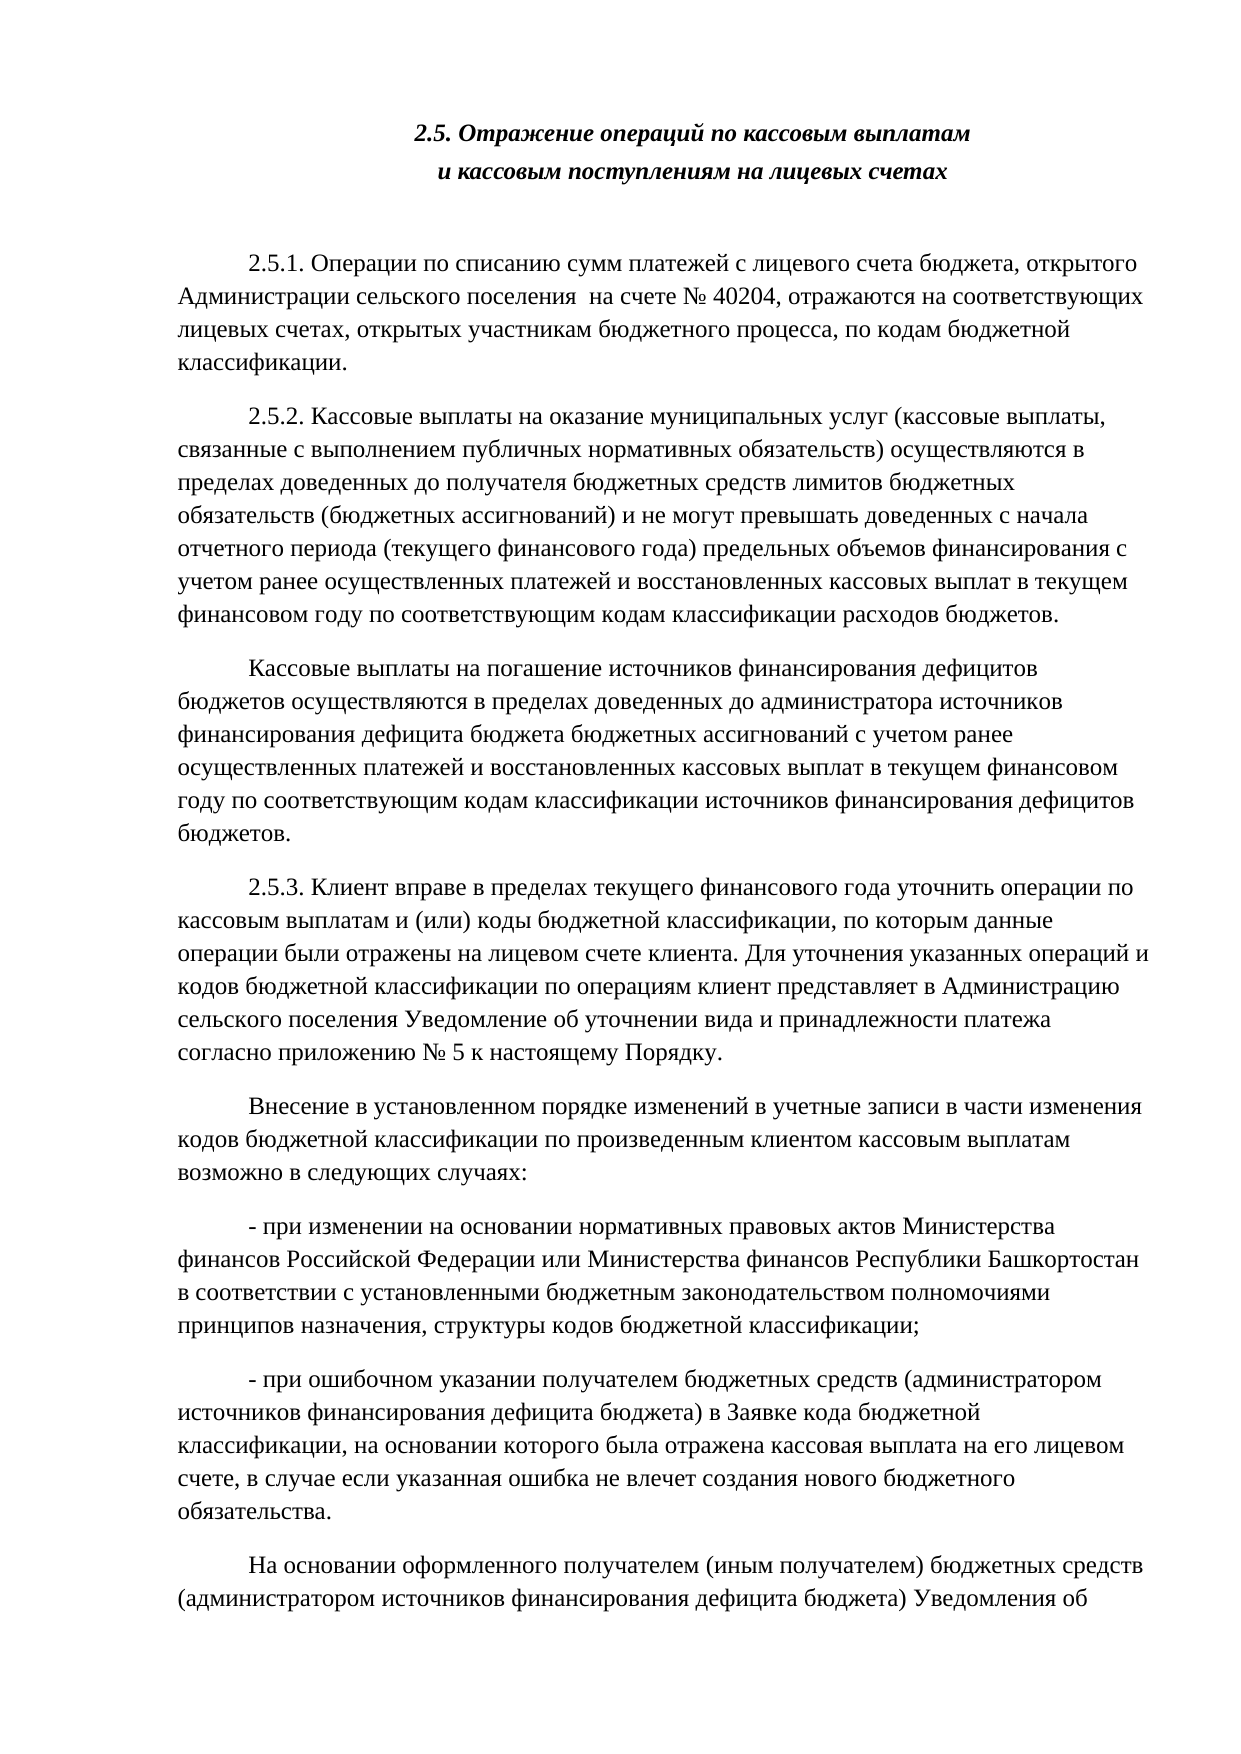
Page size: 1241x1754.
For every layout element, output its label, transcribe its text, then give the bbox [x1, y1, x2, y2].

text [177, 1550, 1152, 1612]
text - при ошибочном указании получателем бюджетных средств (администратором источников финансирования дефицита бюджета) в Заявке кода бюджетной классификации, на основании которого была отражена кассовая выплата на его лицевом счете, в случае если указанная ошибка не влечет создания нового бюджетного обязательства. [177, 1364, 1152, 1525]
text 2.5.1. Операции по списанию сумм платежей с лицевого счета бюджета, открытого Администрации сельского поселения на счете № 40204, отражаются на соответствующих лицевых счетах, открытых участникам бюджетного процесса, по кодам бюджетной классификации. [177, 248, 1152, 376]
subtitle и кассовым поступлениям на лицевых счетах [177, 156, 1152, 194]
text 2.5.2. Кассовые выплаты на оказание муниципальных услуг (кассовые выплаты, связанные с выполнением публичных нормативных обязательств) осуществляются в пределах доведенных до получателя бюджетных средств лимитов бюджетных обязательств (бюджетных ассигнований) и не могут превышать доведенных с начала отчетного периода (текущего финансового года) предельных объемов финансирования с учетом ранее осуществленных платежей и восстановленных кассовых выплат в текущем финансовом году по соответствующим кодам классификации расходов бюджетов. [177, 401, 1152, 628]
text Внесение в установленном порядке изменений в учетные записи в части изменения кодов бюджетной классификации по произведенным клиентом кассовым выплатам возможно в следующих случаях: [177, 1091, 1152, 1186]
text - при изменении на основании нормативных правовых актов Министерства финансов Российской Федерации или Министерства финансов Республики Башкортостан в соответствии с установленными бюджетным законодательством полномочиями принципов назначения, структуры кодов бюджетной классификации; [177, 1211, 1152, 1339]
subtitle 2.5. Отражение операций по кассовым выплатам [177, 118, 1152, 156]
text Кассовые выплаты на погашение источников финансирования дефицитов бюджетов осуществляются в пределах доведенных до администратора источников финансирования дефицита бюджета бюджетных ассигнований с учетом ранее осуществленных платежей и восстановленных кассовых выплат в текущем финансовом году по соответствующим кодам классификации источников финансирования дефицитов бюджетов. [177, 653, 1152, 847]
text 2.5.3. Клиент вправе в пределах текущего финансового года уточнить операции по кассовым выплатам и (или) коды бюджетной классификации, по которым данные операции были отражены на лицевом счете клиента. Для уточнения указанных операций и кодов бюджетной классификации по операциям клиент представляет в Администрацию сельского поселения Уведомление об уточнении вида и принадлежности платежа согласно приложению № 5 к настоящему Порядку. [177, 872, 1152, 1066]
